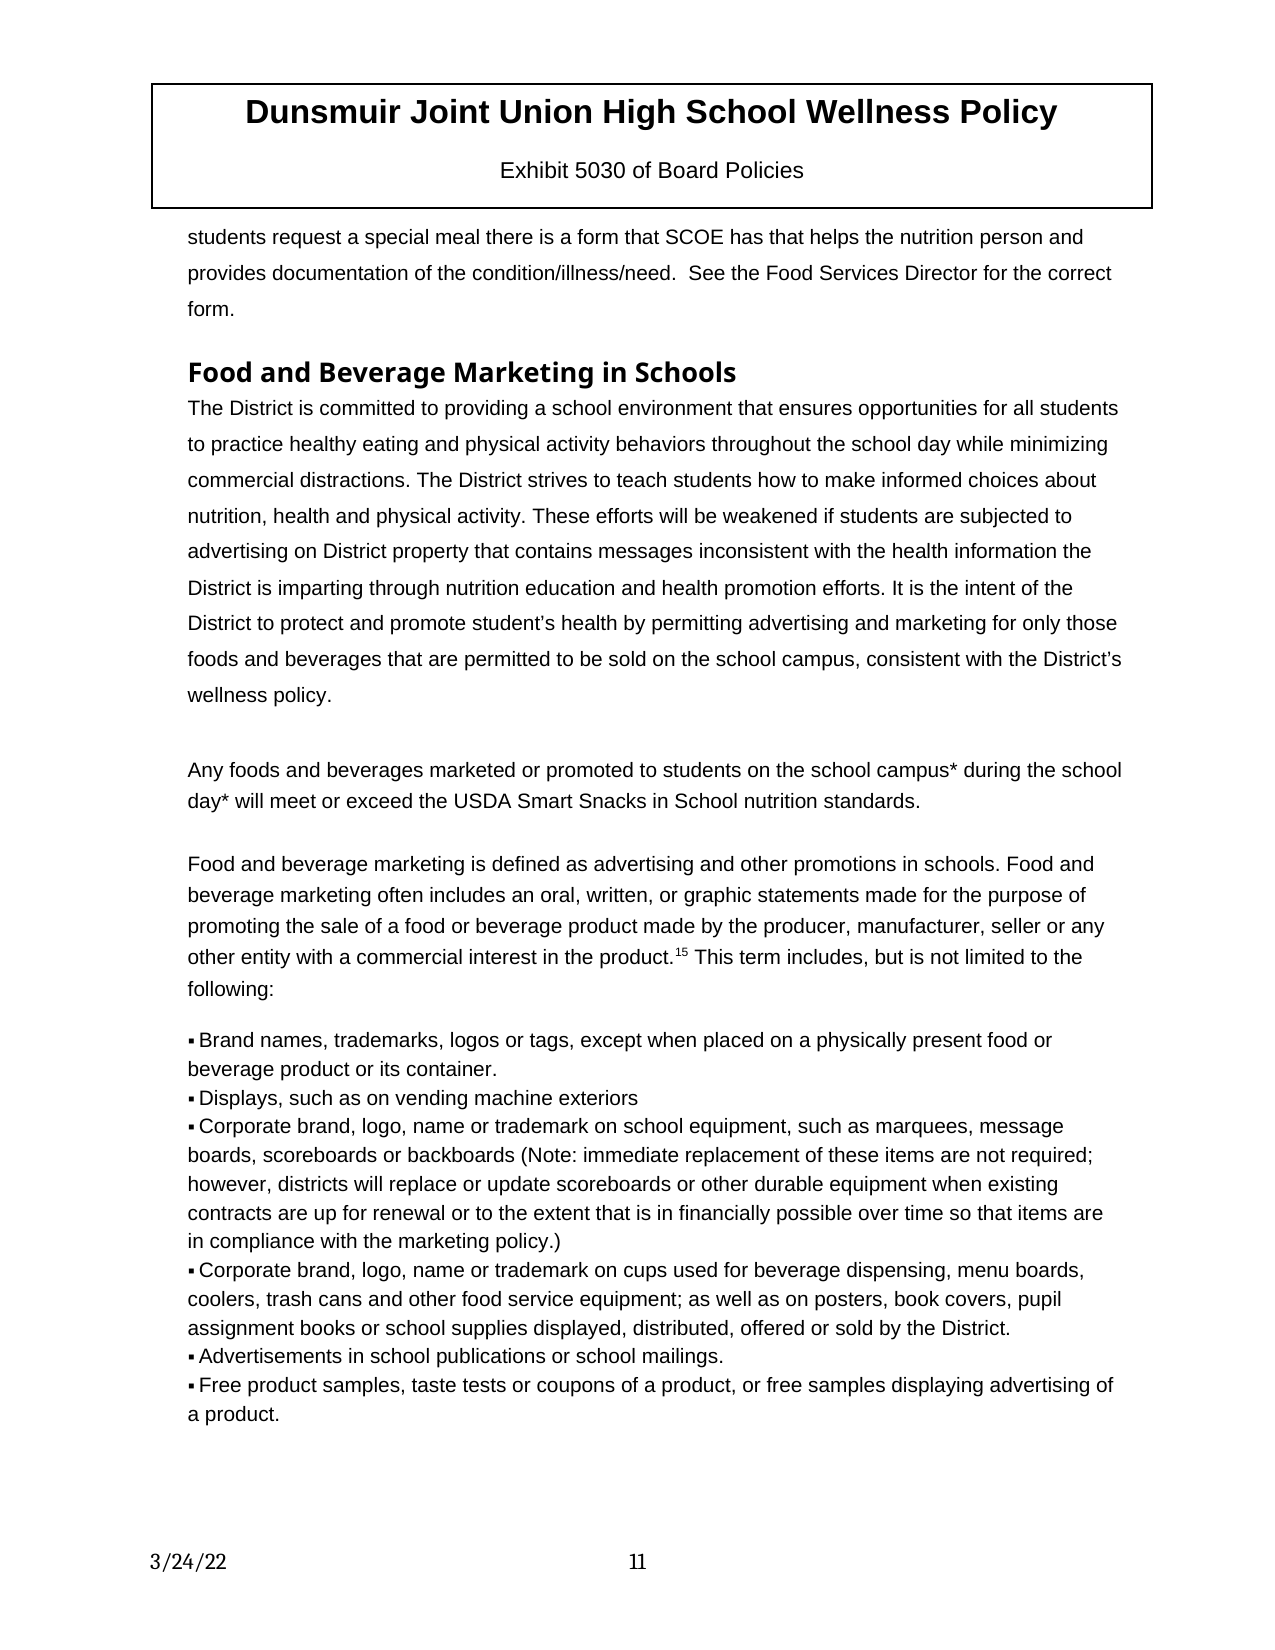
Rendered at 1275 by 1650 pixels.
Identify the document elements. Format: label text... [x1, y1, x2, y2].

subtitle Food and Beverage Marketing in Schools [187, 353, 1125, 390]
list Displays, such as on vending machine exteriors [187, 1085, 1125, 1109]
text The District is committed to providing a school environment that ensures opportunities for all students to practice healthy eating and physical activity behaviors throughout the school day while minimizing commercial distractions. The District strives to teach students how to make informed choices about nutrition, health and physical activity. These efforts will be weakened if students are subjected to advertising on District property that contains messages inconsistent with the health information the District is imparting through nutrition education and health promotion efforts. It is the intent of the District to protect and promote student’s health by permitting advertising and marketing for only those foods and beverages that are permitted to be sold on the school campus, consistent with the District’s wellness policy. [187, 396, 1125, 707]
list Free product samples, taste tests or coupons of a product, or free samples displaying advertising of a product. [187, 1373, 1125, 1426]
list Brand names, trademarks, logos or tags, except when placed on a physically present food or beverage product or its container. [187, 1028, 1125, 1081]
text Any foods and beverages marketed or promoted to students on the school campus* during the school day* will meet or exceed the USDA Smart Snacks in School nutrition standards. [187, 750, 1125, 813]
list Corporate brand, logo, name or trademark on cups used for beverage dispensing, menu boards, coolers, trash cans and other food service equipment; as well as on posters, book covers, pupil assignment books or school supplies displayed, distributed, offered or sold by the District. [187, 1258, 1125, 1339]
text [187, 209, 1125, 320]
text Food and beverage marketing is defined as advertising and other promotions in schools. Food and beverage marketing often includes an oral, written, or graphic statements made for the purpose of promoting the sale of a food or beverage product made by the producer, manufacturer, seller or any other entity with a commercial interest in the product. This term includes, but is not limited to the following: [187, 844, 1125, 1000]
list Advertisements in school publications or school mailings. [187, 1344, 1125, 1368]
list Corporate brand, logo, name or trademark on school equipment, such as marquees, message boards, scoreboards or backboards (Note: immediate replacement of these items are not required; however, districts will replace or update scoreboards or other durable equipment when existing contracts are up for renewal or to the extent that is in financially possible over time so that items are in compliance with the marketing policy.) [187, 1114, 1125, 1253]
